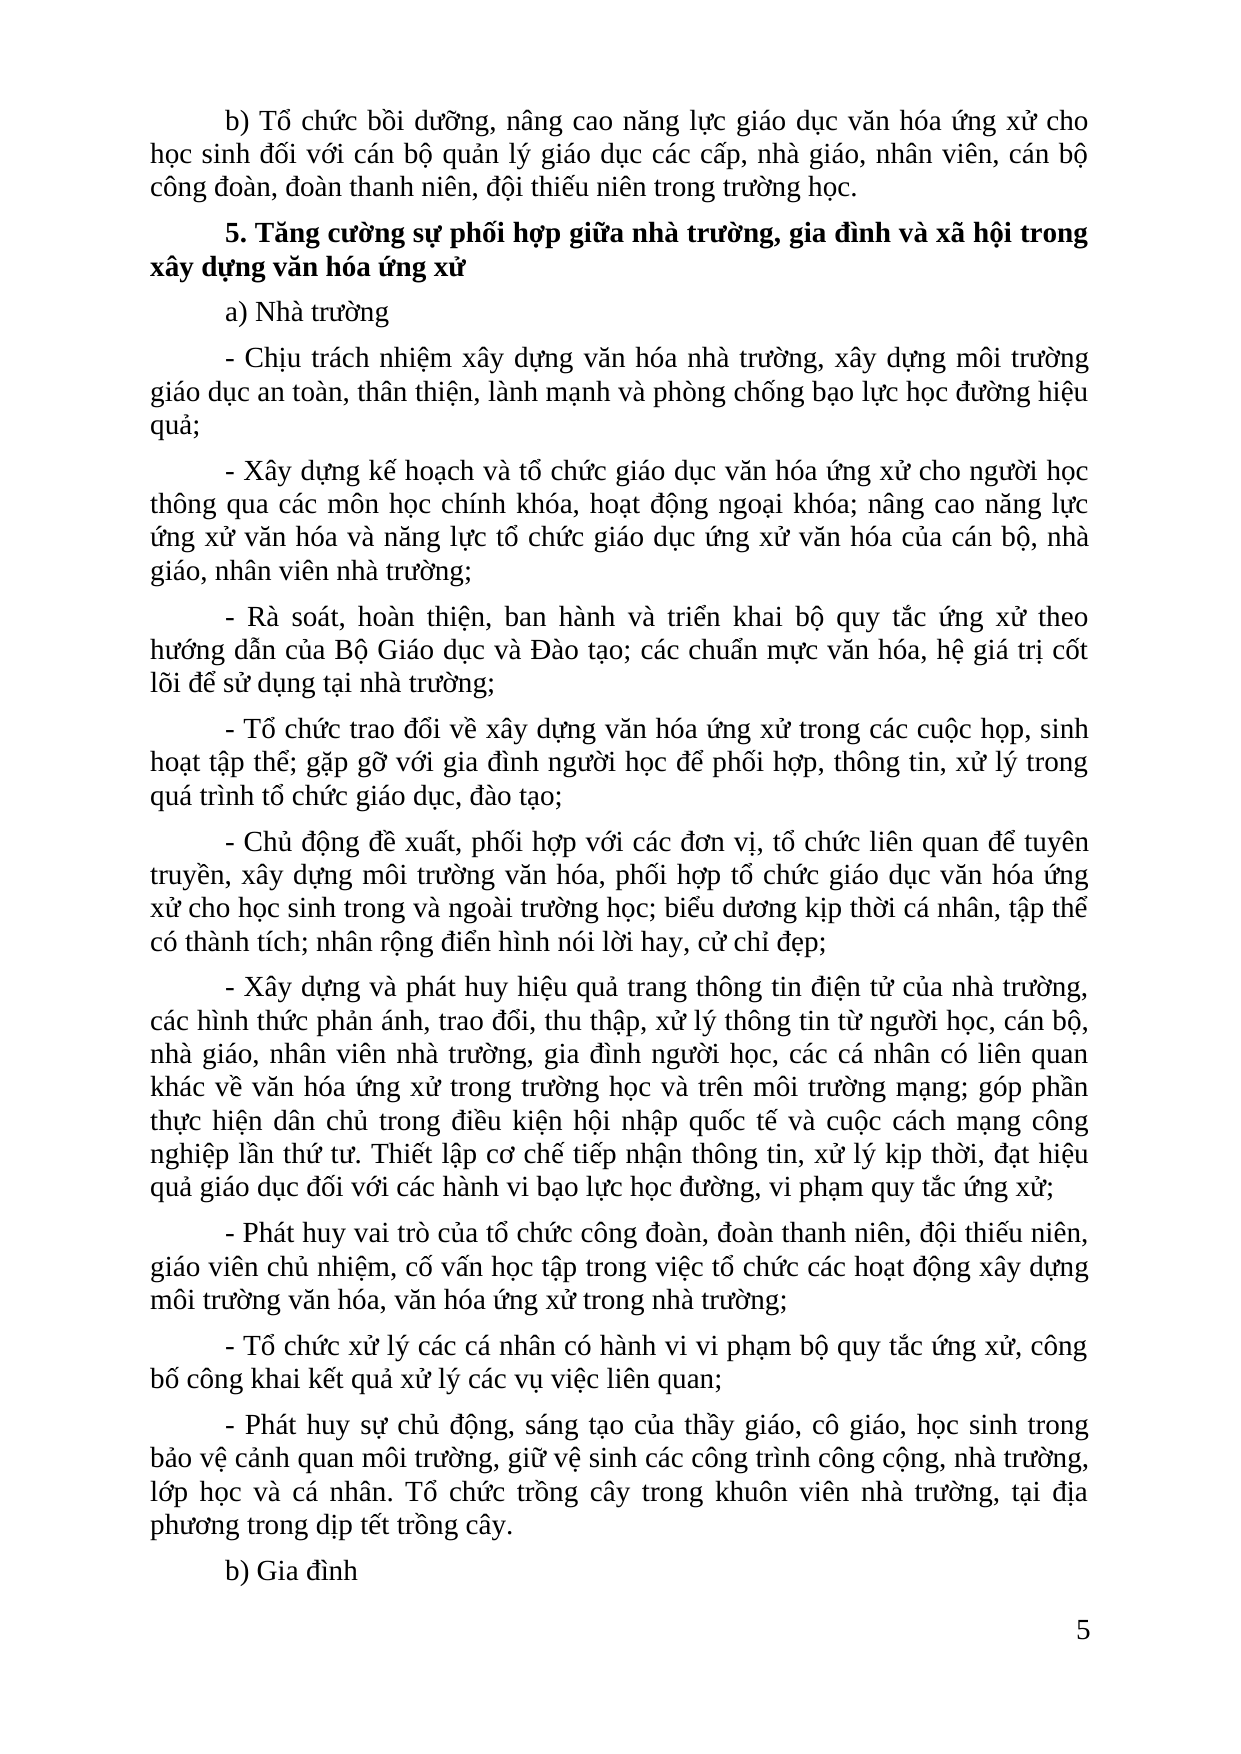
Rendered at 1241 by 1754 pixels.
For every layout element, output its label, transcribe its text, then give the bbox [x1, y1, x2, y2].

text a) Nhà trường [150, 295, 1090, 328]
text 5. Tăng cường sự phối hợp giữa nhà trường, gia đình và xã hội trong xây dựng văn hóa ứng xử [150, 216, 1090, 283]
text - Xây dựng và phát huy hiệu quả trang thông tin điện tử của nhà trường, các hình thức phản ánh, trao đổi, thu thập, xử lý thông tin từ người học, cán bộ, nhà giáo, nhân viên nhà trường, gia đình người học, các cá nhân có liên quan khác về văn hóa ứng xử trong trường học và trên môi trường mạng; góp phần thực hiện dân chủ trong điều kiện hội nhập quốc tế và cuộc cách mạng công nghiệp lần thứ tư. Thiết lập cơ chế tiếp nhận thông tin, xử lý kịp thời, đạt hiệu quả giáo dục đối với các hành vi bạo lực học đường, vi phạm quy tắc ứng xử; [150, 970, 1090, 1203]
text - Tổ chức trao đổi về xây dựng văn hóa ứng xử trong các cuộc họp, sinh hoạt tập thể; gặp gỡ với gia đình người học để phối hợp, thông tin, xử lý trong quá trình tổ chức giáo dục, đào tạo; [150, 712, 1090, 812]
text - Rà soát, hoàn thiện, ban hành và triển khai bộ quy tắc ứng xử theo hướng dẫn của Bộ Giáo dục và Đào tạo; các chuẩn mực văn hóa, hệ giá trị cốt lõi để sử dụng tại nhà trường; [150, 599, 1090, 699]
text b) Tổ chức bồi dưỡng, nâng cao năng lực giáo dục văn hóa ứng xử cho học sinh đối với cán bộ quản lý giáo dục các cấp, nhà giáo, nhân viên, cán bộ công đoàn, đoàn thanh niên, đội thiếu niên trong trường học. [150, 103, 1090, 203]
text b) Gia đình [150, 1553, 1090, 1587]
text - Chủ động đề xuất, phối hợp với các đơn vị, tổ chức liên quan để tuyên truyền, xây dựng môi trường văn hóa, phối hợp tổ chức giáo dục văn hóa ứng xử cho học sinh trong và ngoài trường học; biểu dương kịp thời cá nhân, tập thể có thành tích; nhân rộng điển hình nói lời hay, cử chỉ đẹp; [150, 824, 1090, 958]
text - Phát huy sự chủ động, sáng tạo của thầy giáo, cô giáo, học sinh trong bảo vệ cảnh quan môi trường, giữ vệ sinh các công trình công cộng, nhà trường, lớp học và cá nhân. Tổ chức trồng cây trong khuôn viên nhà trường, tại địa phương trong dịp tết trồng cây. [150, 1408, 1090, 1541]
text - Xây dựng kế hoạch và tổ chức giáo dục văn hóa ứng xử cho người học thông qua các môn học chính khóa, hoạt động ngoại khóa; nâng cao năng lực ứng xử văn hóa và năng lực tổ chức giáo dục ứng xử văn hóa của cán bộ, nhà giáo, nhân viên nhà trường; [150, 453, 1090, 587]
text - Chịu trách nhiệm xây dựng văn hóa nhà trường, xây dựng môi trường giáo dục an toàn, thân thiện, lành mạnh và phòng chống bạo lực học đường hiệu quả; [150, 341, 1090, 441]
text - Tổ chức xử lý các cá nhân có hành vi vi phạm bộ quy tắc ứng xử, công bố công khai kết quả xử lý các vụ việc liên quan; [150, 1328, 1090, 1395]
text - Phát huy vai trò của tổ chức công đoàn, đoàn thanh niên, đội thiếu niên, giáo viên chủ nhiệm, cố vấn học tập trong việc tổ chức các hoạt động xây dựng môi trường văn hóa, văn hóa ứng xử trong nhà trường; [150, 1216, 1090, 1316]
